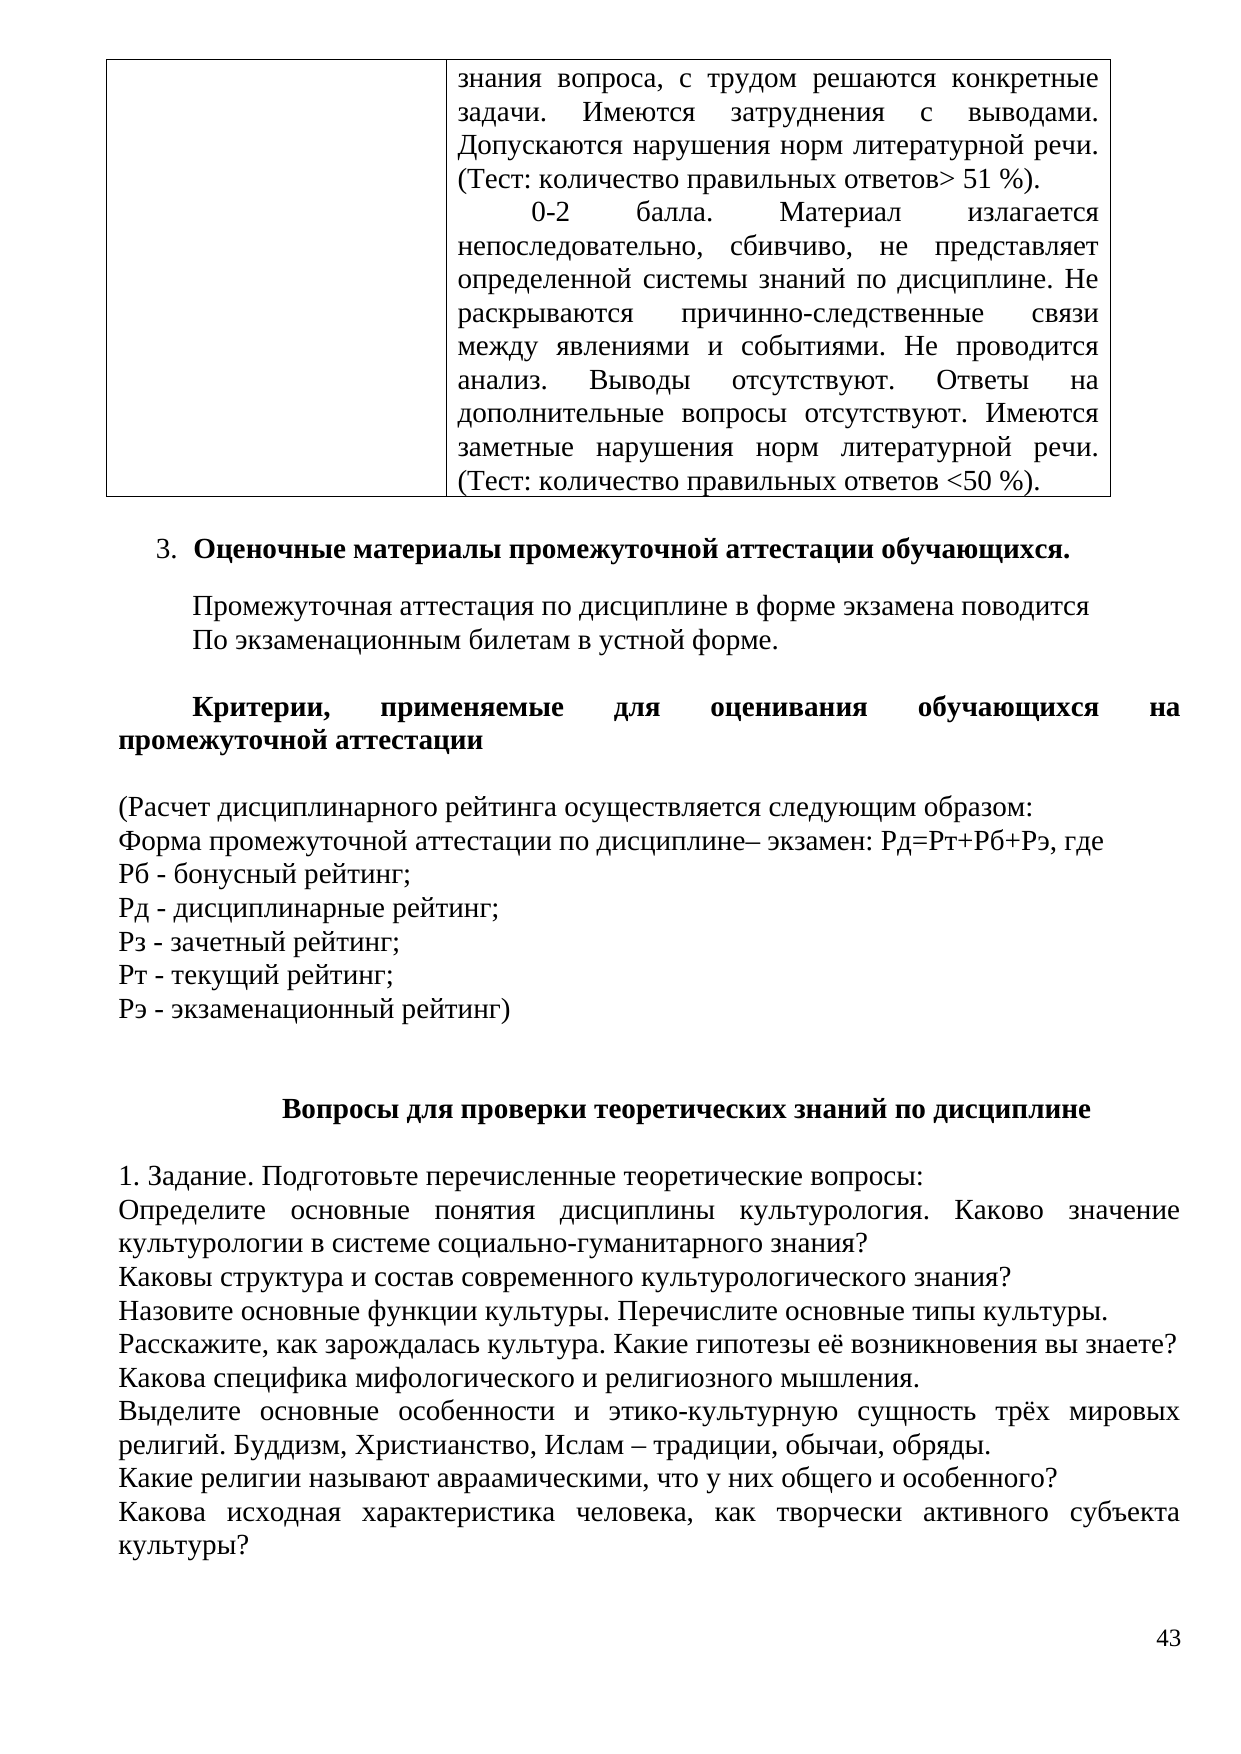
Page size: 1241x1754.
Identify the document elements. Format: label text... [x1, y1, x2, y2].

text Рд - дисциплинарные рейтинг; [118, 890, 1181, 924]
text Рб - бонусный рейтинг; [118, 857, 1181, 890]
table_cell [447, 60, 1110, 496]
text Рт - текущий рейтинг; [118, 957, 1181, 991]
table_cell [107, 60, 446, 496]
list Вопросы для проверки теоретических знаний по дисциплине [118, 1091, 1181, 1125]
text Какова исходная характеристика человека, как творчески активного субъекта культуры? [118, 1494, 1181, 1561]
list Оценочные материалы промежуточной аттестации обучающихся. [156, 531, 1181, 564]
list Критерии, применяемые для оценивания обучающихся на промежуточной аттестации [118, 689, 1181, 756]
text Назовите основные функции культуры. Перечислите основные типы культуры. [118, 1293, 1181, 1326]
text Какова специфика мифологического и религиозного мышления. [118, 1360, 1181, 1393]
text Какие религии называют авраамическими, что у них общего и особенного? [118, 1460, 1181, 1494]
text Определите основные понятия дисциплины культурология. Каково значение культурологии в системе социально-гуманитарного знания? [118, 1192, 1181, 1259]
text (Расчет дисциплинарного рейтинга осуществляется следующим образом: [118, 789, 1181, 823]
list Промежуточная аттестация по дисциплине в форме экзамена поводится [118, 588, 1181, 622]
list По экзаменационным билетам в устной форме. [118, 622, 1181, 655]
text Выделите основные особенности и этико-культурную сущность трёх мировых религий. Буддизм, Христианство, Ислам – традиции, обычаи, обряды. [118, 1393, 1181, 1460]
text Форма промежуточной аттестации по дисциплине– экзамен: Рд=Рт+Рб+Рэ, где [118, 823, 1181, 857]
text Рз - зачетный рейтинг; [118, 924, 1181, 957]
text Рэ - экзаменационный рейтинг) [118, 991, 1181, 1024]
text Расскажите, как зарождалась культура. Какие гипотезы её возникновения вы знаете? [118, 1326, 1181, 1360]
text Каковы структура и состав современного культурологического знания? [118, 1259, 1181, 1293]
text 1. Задание. Подготовьте перечисленные теоретические вопросы: [118, 1158, 1181, 1192]
